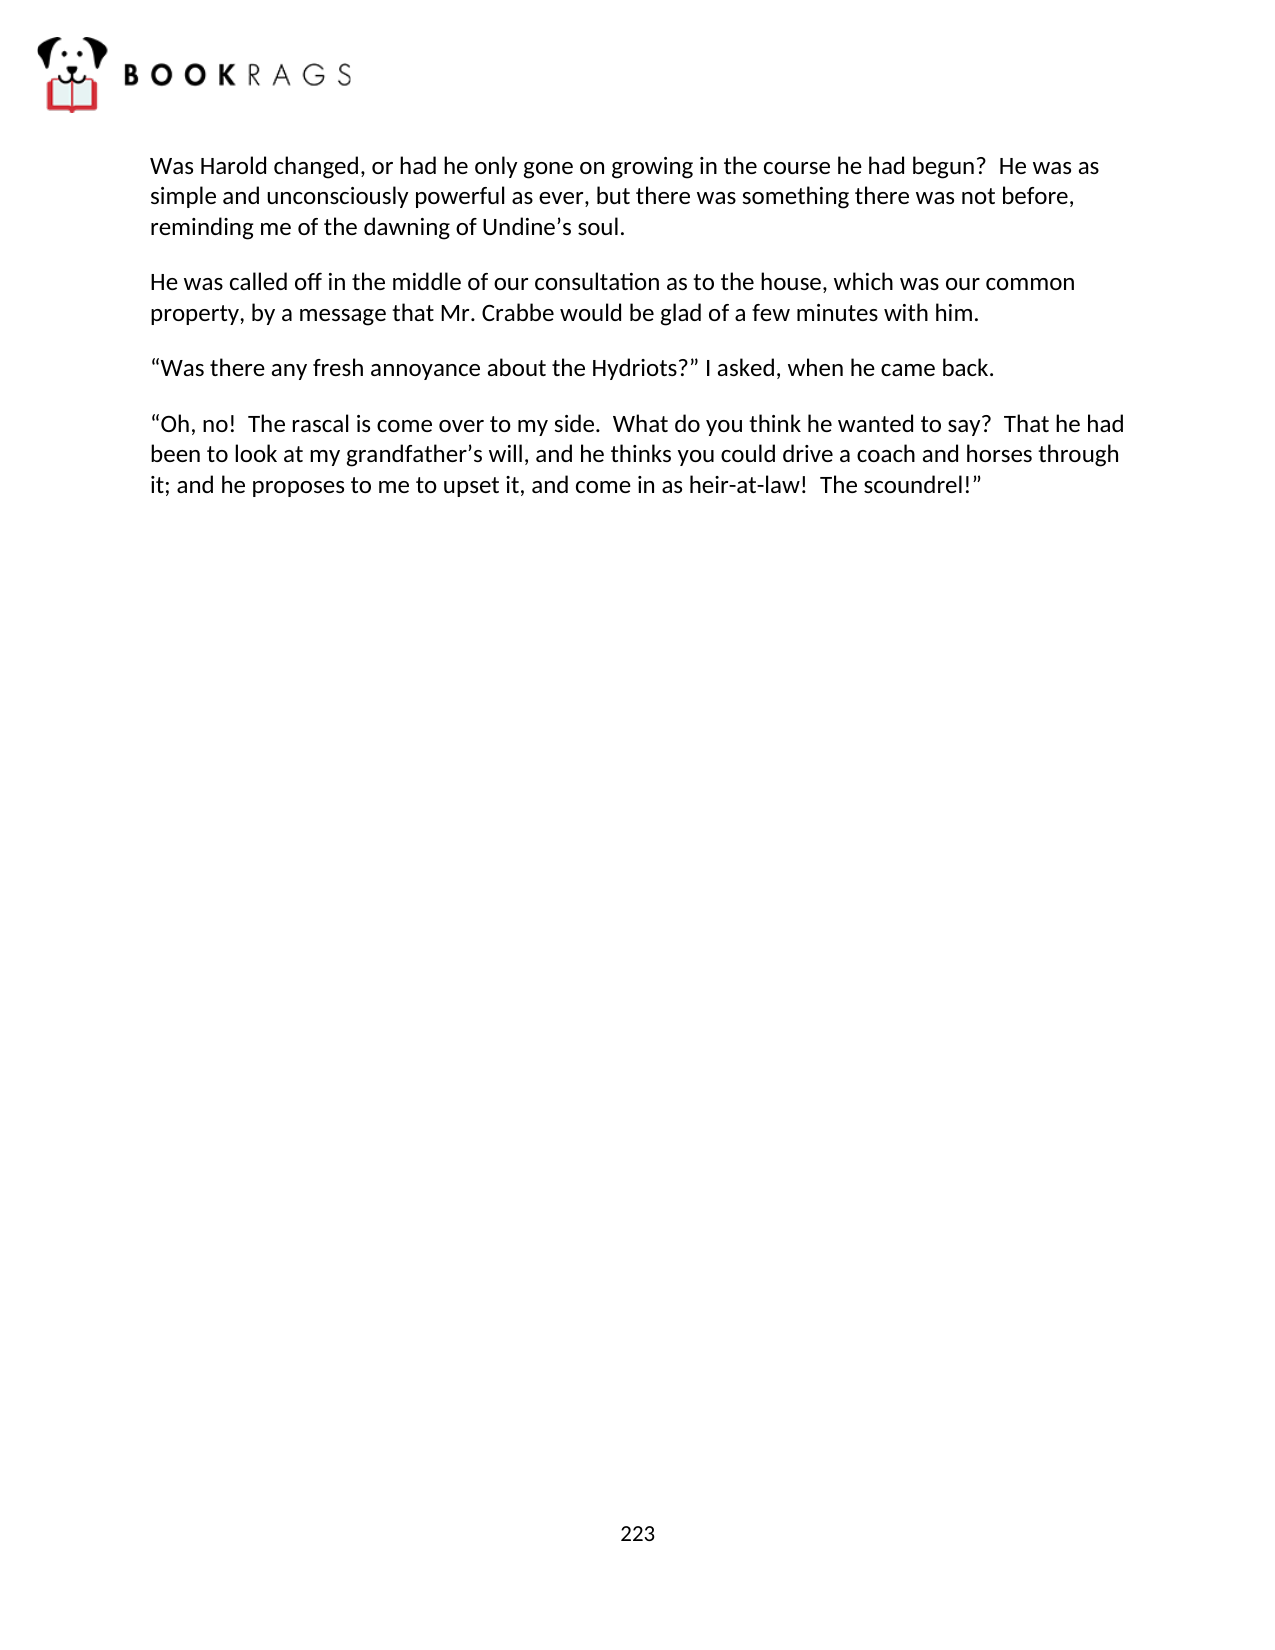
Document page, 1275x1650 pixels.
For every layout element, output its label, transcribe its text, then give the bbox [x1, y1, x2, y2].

text “Oh, no! The rascal is come over to my side. What do you think he wanted to say? That he had been to look at my grandfather’s will, and he thinks you could drive a coach and horses through it; and he proposes to me to upset it, and come in as heir-at-law! The scoundrel!” [150, 408, 1125, 500]
text Was Harold changed, or had he only gone on growing in the course he had begun? He was as simple and unconsciously powerful as ever, but there was something there was not before, reminding me of the dawning of Undine’s soul. [150, 150, 1125, 242]
text He was called off in the middle of our consultation as to the house, which was our common property, by a message that Mr. Crabbe would be glad of a few minutes with him. [150, 267, 1125, 328]
picture [37, 37, 351, 113]
text “Was there any fresh annoyance about the Hydriots?” I asked, when he came back. [150, 353, 1125, 383]
